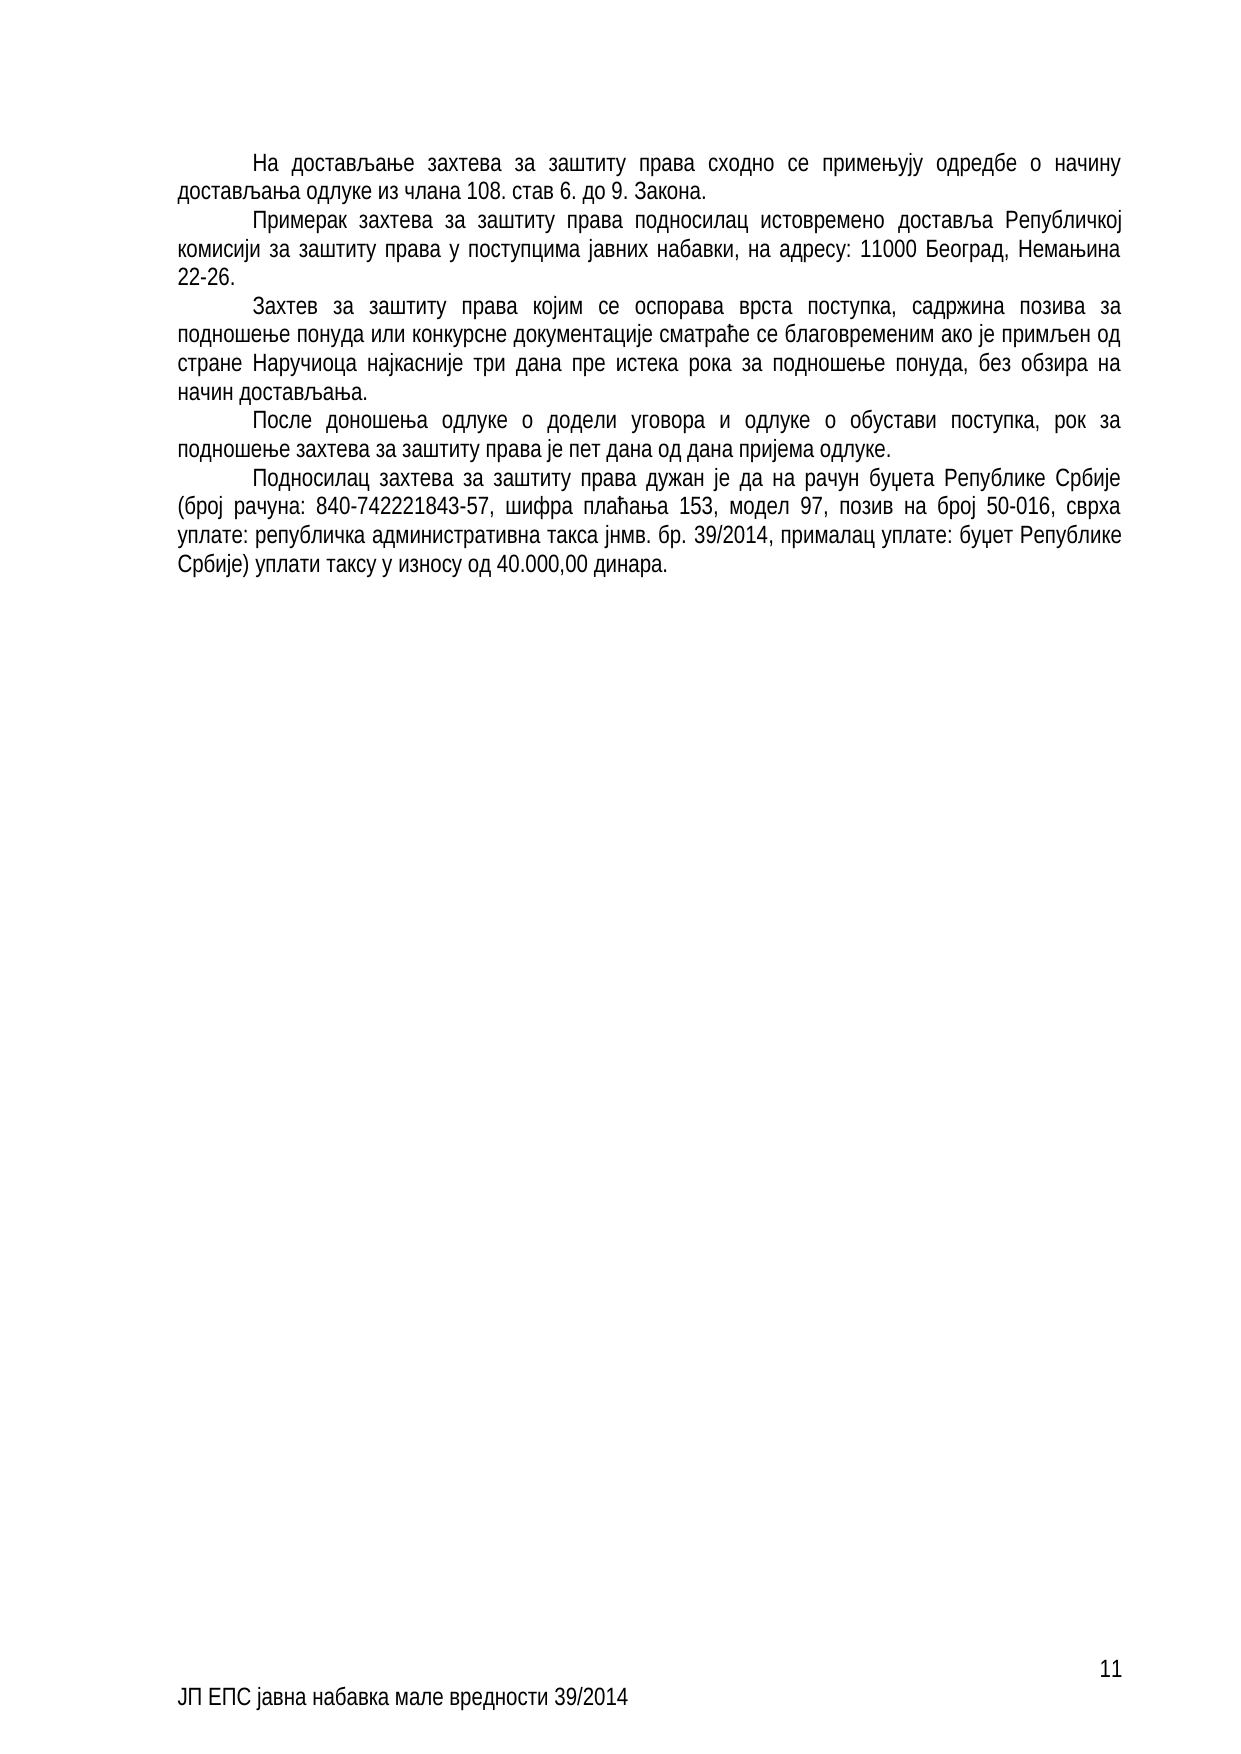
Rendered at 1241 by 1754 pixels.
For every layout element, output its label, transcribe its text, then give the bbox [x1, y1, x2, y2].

text Захтев за заштиту права којим се оспорава врста поступка, садржина позива за подношење понуда или конкурсне документације сматраће се благовременим ако је примљен од стране Наручиоца најкасније три дана пре истека рока за подношење понуда, без обзира на начин достављања. [177, 291, 1122, 405]
text Примерак захтева за заштиту права подносилац истовремено доставља Републичкој комисији за заштиту права у поступцима јавних набавки, на адресу: 11000 Београд, Немањина 22-26. [177, 205, 1122, 291]
text На достављање захтева за заштиту права сходно се примењују одредбе о начину достављања одлуке из члана 108. став 6. до 9. Закона. [177, 148, 1122, 205]
text Подносилац захтева за заштиту права дужан је да на рачун буџета Републике Србије (број рачуна: 840-742221843-57, шифра плаћања 153, модел 97, позив на број 50-016, сврха уплате: републичка административна такса јнмв. бр. 39/2014, прималац уплате: буџет Републике Србије) уплати таксу у износу од 40.000,00 динара. [177, 463, 1122, 577]
text После доношења одлуке о додели уговора и одлуке о обустави поступка, рок за подношење захтева за заштиту права је пет дана од дана пријема одлуке. [177, 405, 1122, 463]
